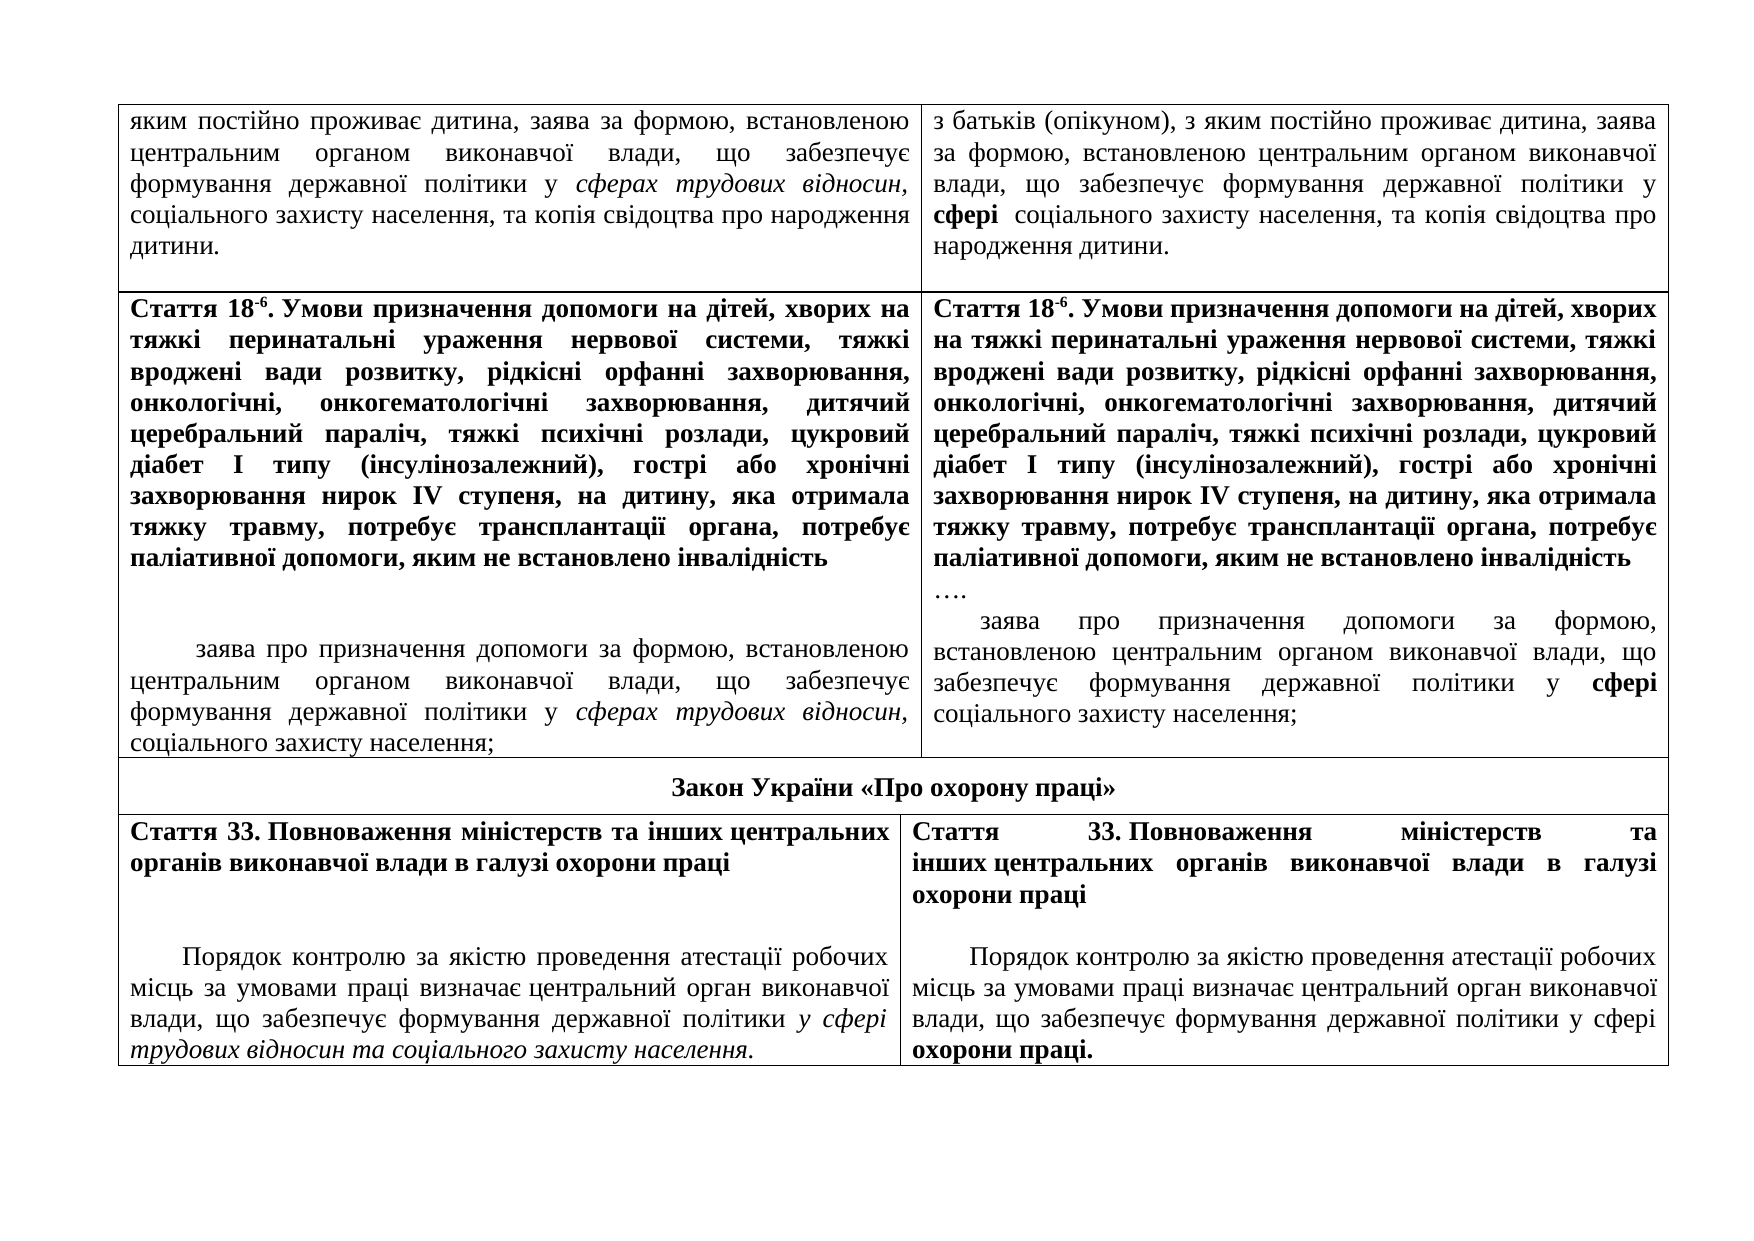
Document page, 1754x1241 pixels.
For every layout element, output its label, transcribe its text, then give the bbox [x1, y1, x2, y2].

table_cell Стаття 33. Повноваження міністерств та інших центральних органів виконавчої влади в галузі охорони праці Порядок контролю за якістю проведення атестації робочих місць за умовами праці визначає центральний орган виконавчої влади, що забезпечує формування державної політики у сфері охорони праці. [901, 815, 1668, 1064]
table_cell Стаття 18-6. Умови призначення допомоги на дітей, хворих на тяжкі перинатальні ураження нервової системи, тяжкі вроджені вади розвитку, рідкісні орфанні захворювання, онкологічні, онкогематологічні захворювання, дитячий церебральний параліч, тяжкі психічні розлади, цукровий діабет I типу (інсулінозалежний), гострі або хронічні захворювання нирок IV ступеня, на дитину, яка отримала тяжку травму, потребує трансплантації органа, потребує паліативної допомоги, яким не встановлено інвалідність …. заява про призначення допомоги за формою, встановленою центральним органом виконавчої влади, що забезпечує формування державної політики у сфері соціального захисту населення; [922, 293, 1668, 757]
table_cell Стаття 33. Повноваження міністерств та інших центральних органів виконавчої влади в галузі охорони праці Порядок контролю за якістю проведення атестації робочих місць за умовами праці визначає центральний орган виконавчої влади, що забезпечує формування державної політики у сфері трудових відносин та соціального захисту населення. [119, 815, 900, 1064]
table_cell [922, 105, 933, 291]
table_cell Закон України «Про охорону праці» [119, 758, 1668, 814]
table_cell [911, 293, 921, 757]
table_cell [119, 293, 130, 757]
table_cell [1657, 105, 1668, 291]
